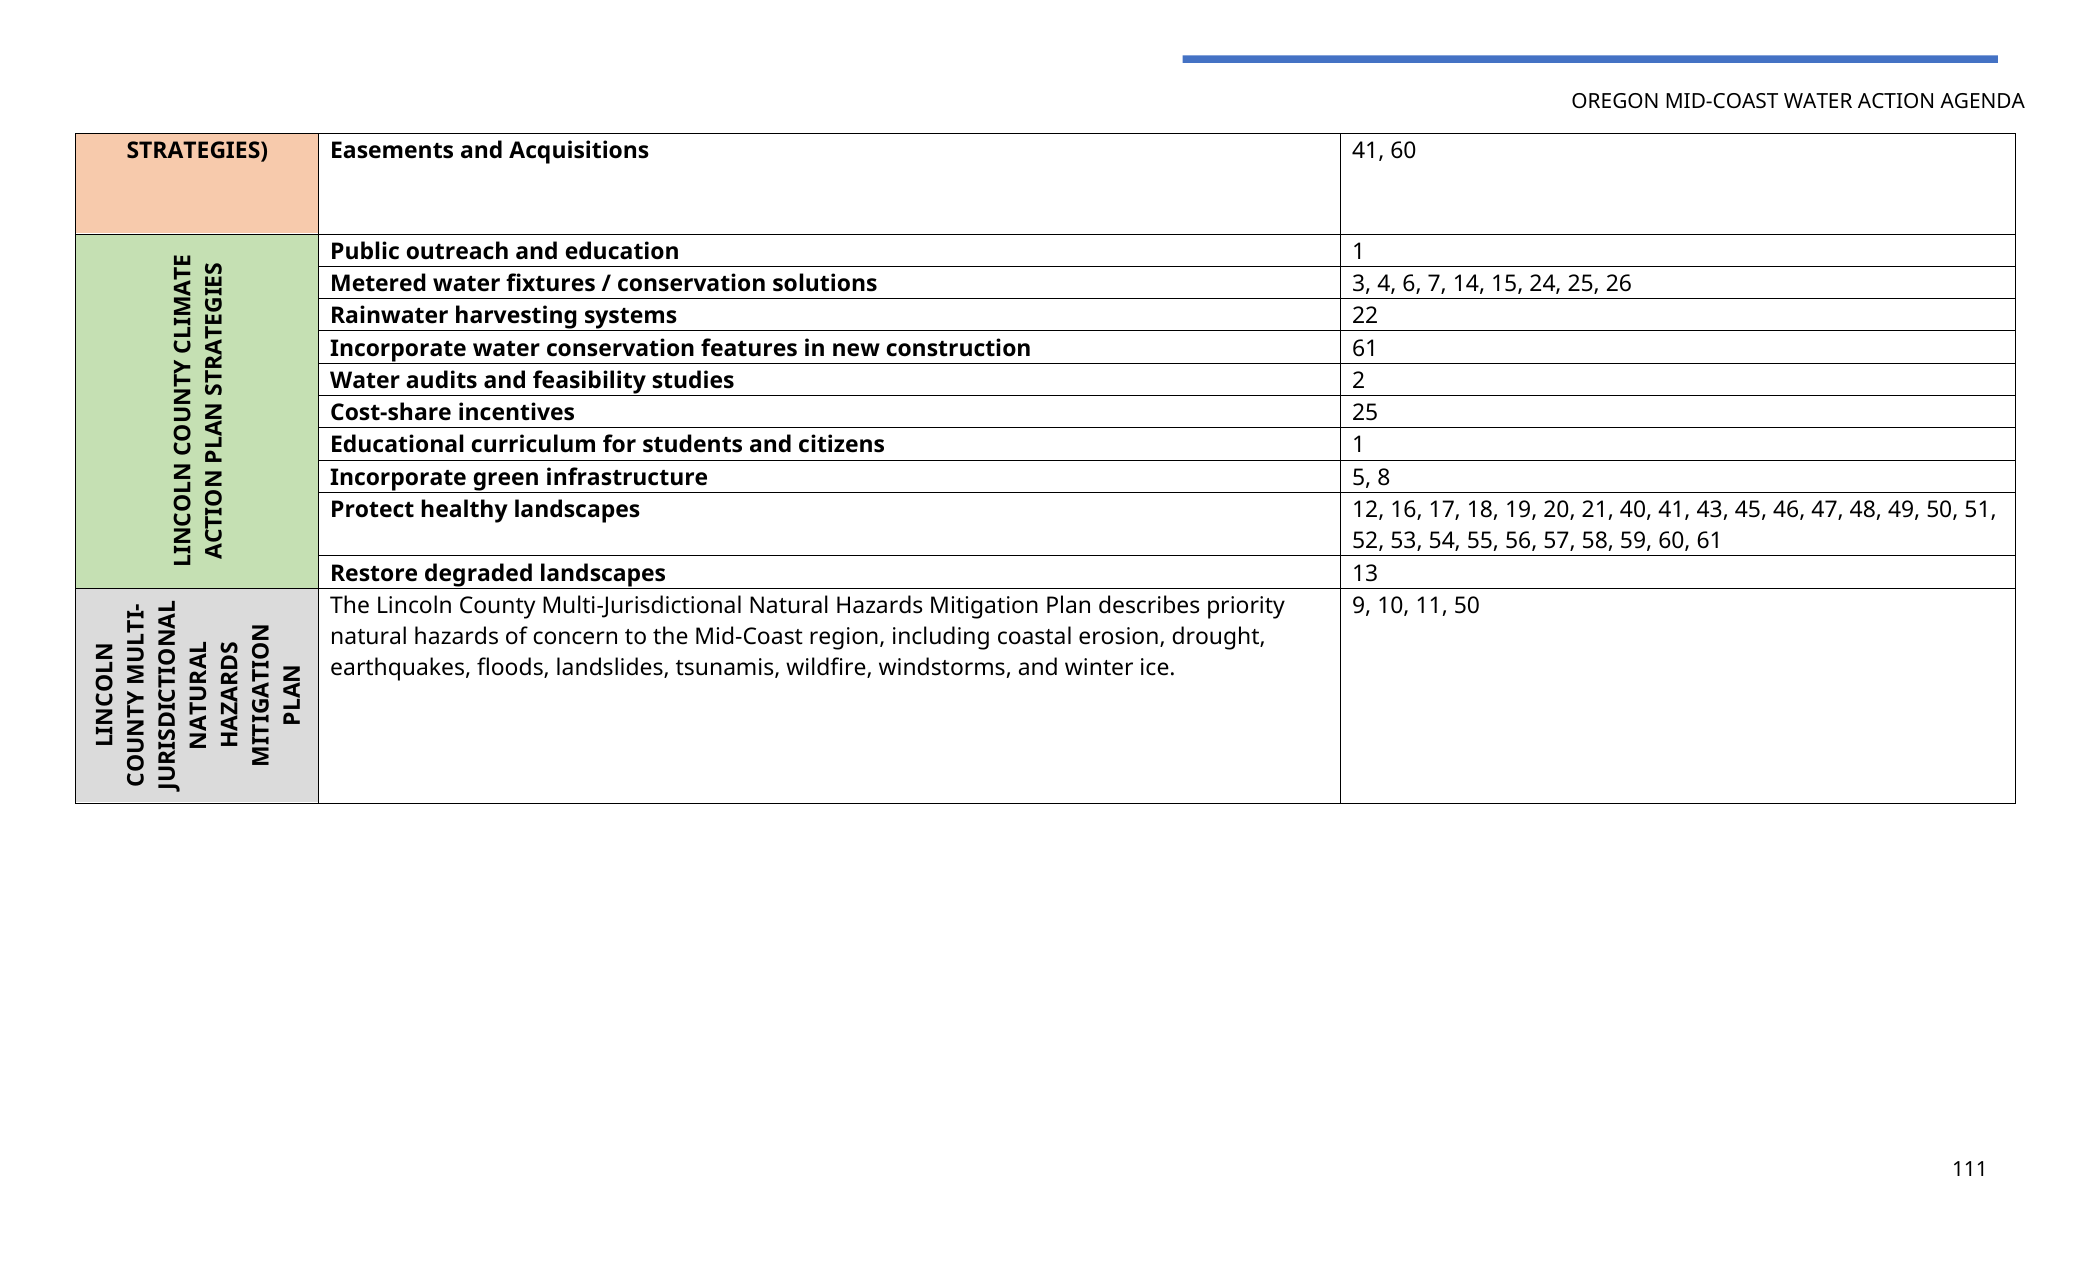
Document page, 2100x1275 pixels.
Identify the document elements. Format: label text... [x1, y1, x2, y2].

table_cell 22 [1341, 299, 2015, 330]
table_cell 1 [1341, 235, 2015, 266]
table_cell Rainwater harvesting systems [319, 299, 1340, 330]
table_cell Easements and Acquisitions [319, 134, 1340, 233]
table_cell The Lincoln County Multi-Jurisdictional Natural Hazards Mitigation Plan describes priority natural hazards of concern to the Mid-Coast region, including coastal erosion, drought, earthquakes, floods, landslides, tsunamis, wildfire, windstorms, and winter ice. [319, 589, 1340, 802]
table_cell Incorporate water conservation features in new construction [319, 331, 1340, 363]
table_cell 1 [1341, 428, 2015, 459]
table_cell 12, 16, 17, 18, 19, 20, 21, 40, 41, 43, 45, 46, 47, 48, 49, 50, 51, 52, 53, 54, 55, 56, 57, 58, 59, 60, 61 [1341, 493, 2015, 555]
table_cell 9, 10, 11, 50 [1341, 589, 2015, 802]
table_cell LINCOLN COUNTY MULTI-JURISDICTIONAL NATURAL HAZARDS MITIGATION PLAN [76, 589, 318, 802]
table_cell 41, 60 [1341, 134, 2015, 233]
table_cell LINCOLN COUNTY CLIMATE ACTION PLAN STRATEGIES [76, 235, 318, 588]
table_cell 61 [1341, 331, 2015, 363]
table_cell Water audits and feasibility studies [319, 364, 1340, 395]
table_cell Metered water fixtures / conservation solutions [319, 267, 1340, 298]
table_cell 25 [1341, 396, 2015, 427]
table_cell Incorporate green infrastructure [319, 461, 1340, 492]
table_cell Cost-share incentives [319, 396, 1340, 427]
table_cell 5, 8 [1341, 461, 2015, 492]
table_cell Protect healthy landscapes [319, 493, 1340, 555]
table_cell Restore degraded landscapes [319, 556, 1340, 588]
table_cell Educational curriculum for students and citizens [319, 428, 1340, 459]
table_cell 2 [1341, 364, 2015, 395]
table_cell Public outreach and education [319, 235, 1340, 266]
table_cell 3, 4, 6, 7, 14, 15, 24, 25, 26 [1341, 267, 2015, 298]
table_cell 13 [1341, 556, 2015, 588]
